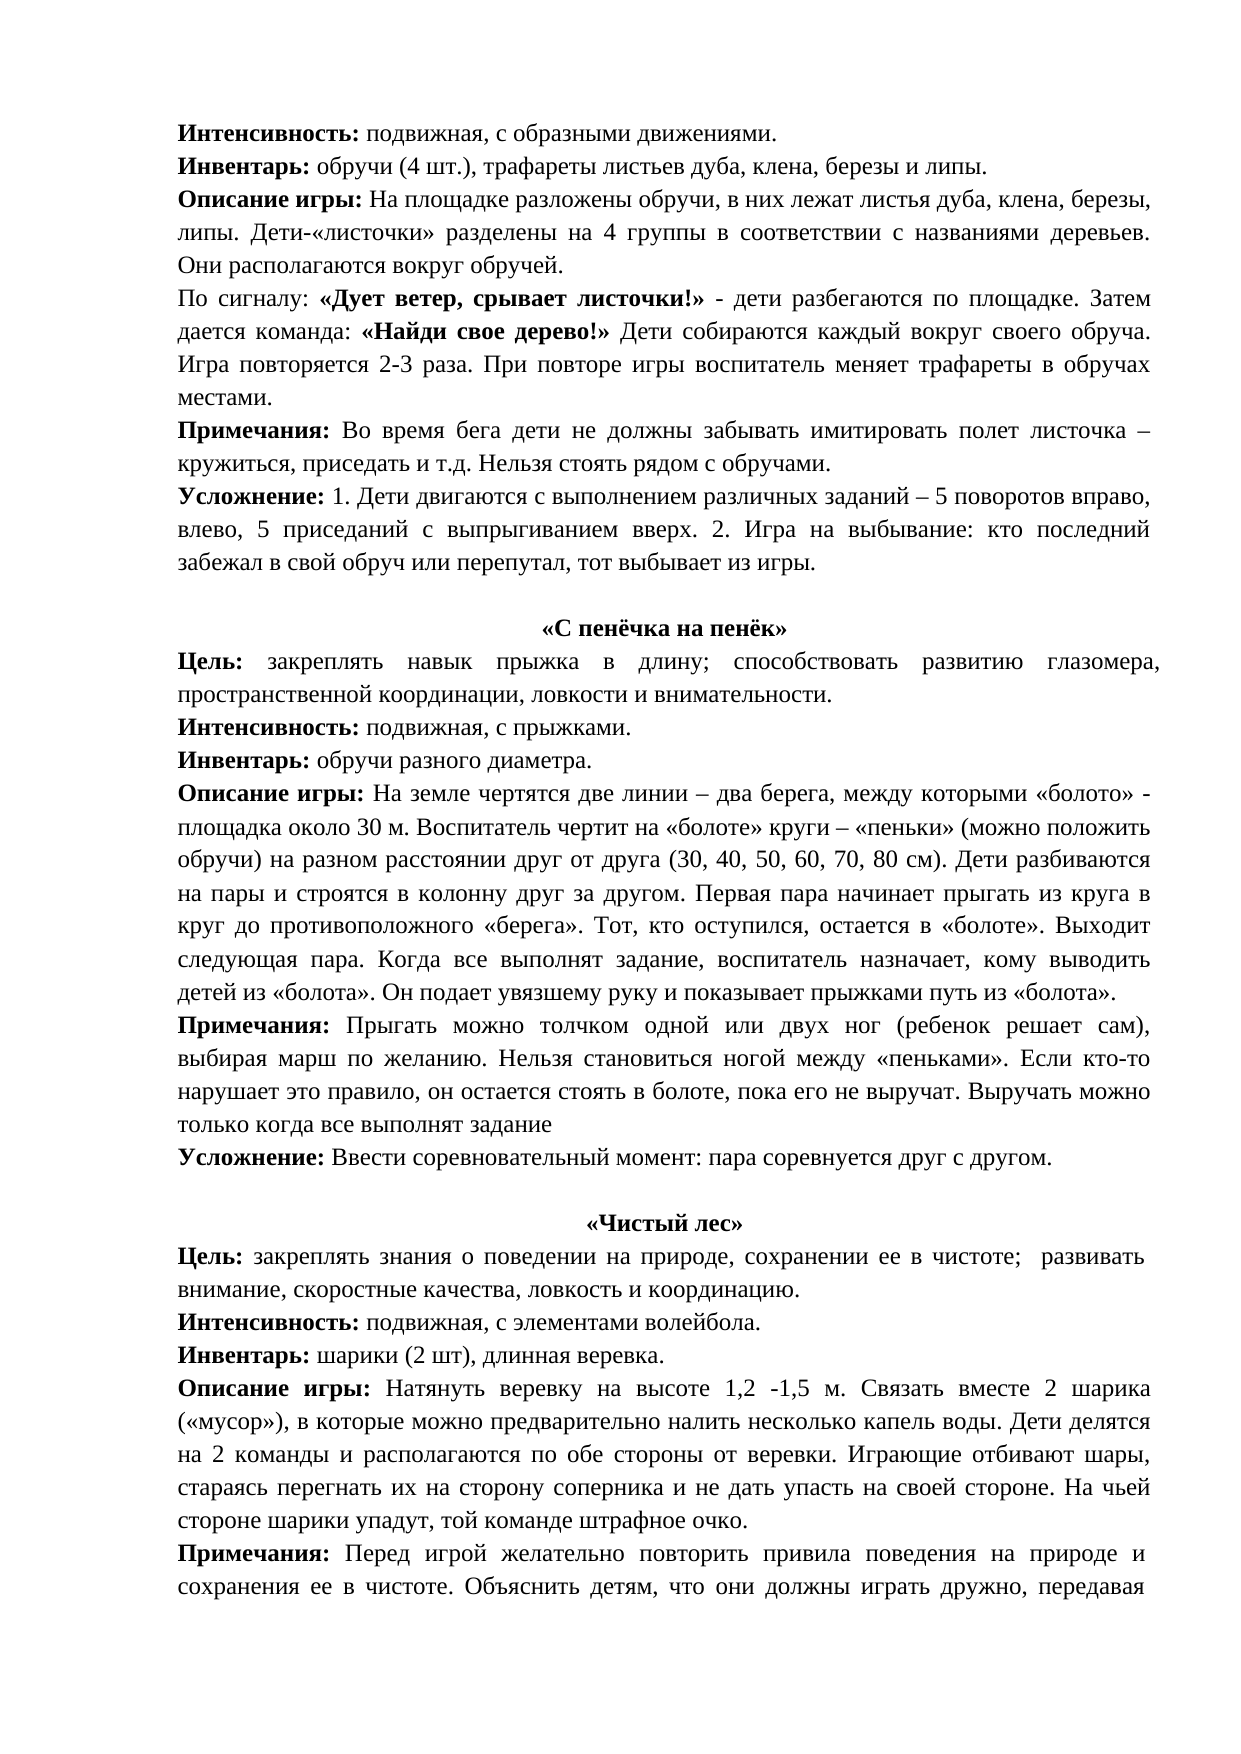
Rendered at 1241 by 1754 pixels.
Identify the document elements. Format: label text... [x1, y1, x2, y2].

text Интенсивность: подвижная, с прыжками. [177, 712, 1162, 741]
text По сигналу: «Дует ветер, срывает листочки!» - дети разбегаются по площадке. Затем дается команда: «Найди свое дерево!» Дети собираются каждый вокруг своего обруча. Игра повторяется 2-3 раза. При повторе игры воспитатель меняет трафареты в обручах местами. [177, 283, 1152, 411]
text Усложнение: Ввести соревновательный момент: пара соревнуется друг с другом. [177, 1142, 1152, 1171]
text Усложнение: 1. Дети двигаются с выполнением различных заданий – 5 поворотов вправо, влево, 5 приседаний с выпрыгиванием вверх. 2. Игра на выбывание: кто последний забежал в свой обруч или перепутал, тот выбывает из игры. [177, 481, 1152, 576]
text Примечания: Прыгать можно толчком одной или двух ног (ребенок решает сам), выбирая марш по желанию. Нельзя становиться ногой между «пеньками». Если кто-то нарушает это правило, он остается стоять в болоте, пока его не выручат. Выручать можно только когда все выполнят задание [177, 1010, 1152, 1137]
text Цель: закреплять знания о поведении на природе, сохранении ее в чистоте; развивать внимание, скоростные качества, ловкость и координацию. [177, 1241, 1146, 1303]
text «С пенёчка на пенёк» [177, 613, 1152, 642]
text Описание игры: Натянуть веревку на высоте 1,2 -1,5 м. Связать вместе 2 шарика («мусор»), в которые можно предварительно налить несколько капель воды. Дети делятся на 2 команды и располагаются по обе стороны от веревки. Играющие отбивают шары, стараясь перегнать их на сторону соперника и не дать упасть на своей стороне. На чьей стороне шарики упадут, той команде штрафное очко. [177, 1373, 1152, 1534]
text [177, 1538, 1146, 1600]
text Описание игры: На земле чертятся две линии – два берега, между которыми «болото» - площадка около 30 м. Воспитатель чертит на «болоте» круги – «пеньки» (можно положить обручи) на разном расстоянии друг от друга (30, 40, 50, 60, 70, 80 см). Дети разбиваются на пары и строятся в колонну друг за другом. Первая пара начинает прыгать из круга в круг до противоположного «берега». Тот, кто оступился, остается в «болоте». Выходит следующая пара. Когда все выполнят задание, воспитатель назначает, кому выводить детей из «болота». Он подает увязшему руку и показывает прыжками путь из «болота». [177, 778, 1152, 1005]
text Инвентарь: обручи (4 шт.), трафареты листьев дуба, клена, березы и липы. [177, 151, 1155, 180]
text Интенсивность: подвижная, с элементами волейбола. [177, 1307, 1162, 1336]
text Описание игры: На площадке разложены обручи, в них лежат листья дуба, клена, березы, липы. Дети-«листочки» разделены на 4 группы в соответствии с названиями деревьев. Они располагаются вокруг обручей. [177, 184, 1152, 279]
text «Чистый лес» [177, 1208, 1152, 1237]
text Цель: закреплять навык прыжка в длину; способствовать развитию глазомера, пространственной координации, ловкости и внимательности. [177, 646, 1162, 708]
text Инвентарь: обручи разного диаметра. [177, 746, 1155, 774]
text Примечания: Во время бега дети не должны забывать имитировать полет листочка – кружиться, приседать и т.д. Нельзя стоять рядом с обручами. [177, 415, 1152, 477]
text Интенсивность: подвижная, с образными движениями. [177, 118, 1162, 147]
text Инвентарь: шарики (2 шт), длинная веревка. [177, 1340, 1155, 1369]
